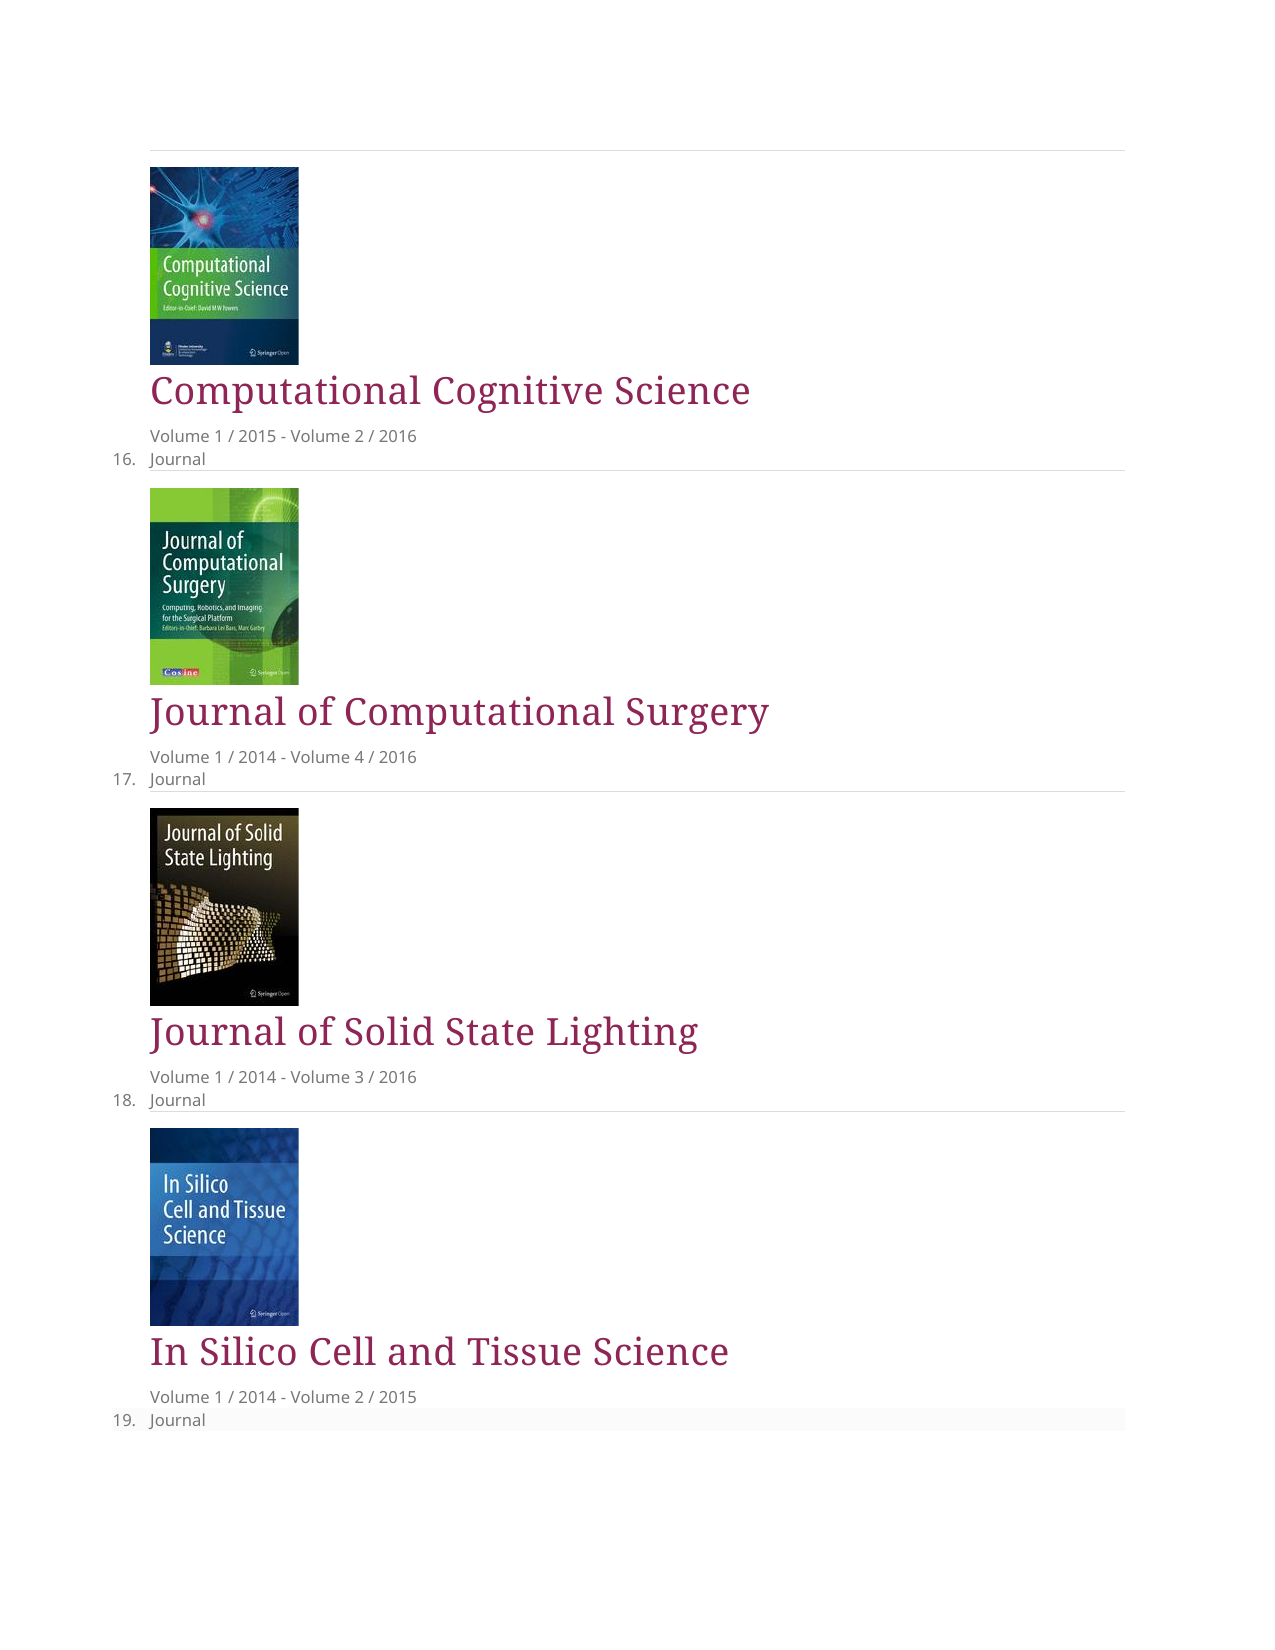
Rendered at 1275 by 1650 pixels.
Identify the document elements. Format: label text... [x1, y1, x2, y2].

text Volume 1 / 2014 - Volume 4 / 2016 [150, 745, 1125, 768]
list Journal [112, 448, 1125, 470]
text In Silico Cell and Tissue Science [150, 1326, 1125, 1377]
list Journal [112, 768, 1125, 791]
picture [150, 167, 299, 365]
list Journal [112, 1408, 1125, 1431]
text Journal of Solid State Lighting [150, 1005, 1125, 1056]
text Volume 1 / 2014 - Volume 3 / 2016 [150, 1066, 1125, 1088]
text Volume 1 / 2014 - Volume 2 / 2015 [150, 1386, 1125, 1408]
text Volume 1 / 2015 - Volume 2 / 2016 [150, 425, 1125, 448]
picture [150, 808, 299, 1006]
text Computational Cognitive Science [150, 365, 1125, 416]
picture [150, 1128, 299, 1326]
text Journal of Computational Surgery [150, 685, 1125, 736]
picture [150, 488, 299, 685]
list Journal [112, 1088, 1125, 1111]
